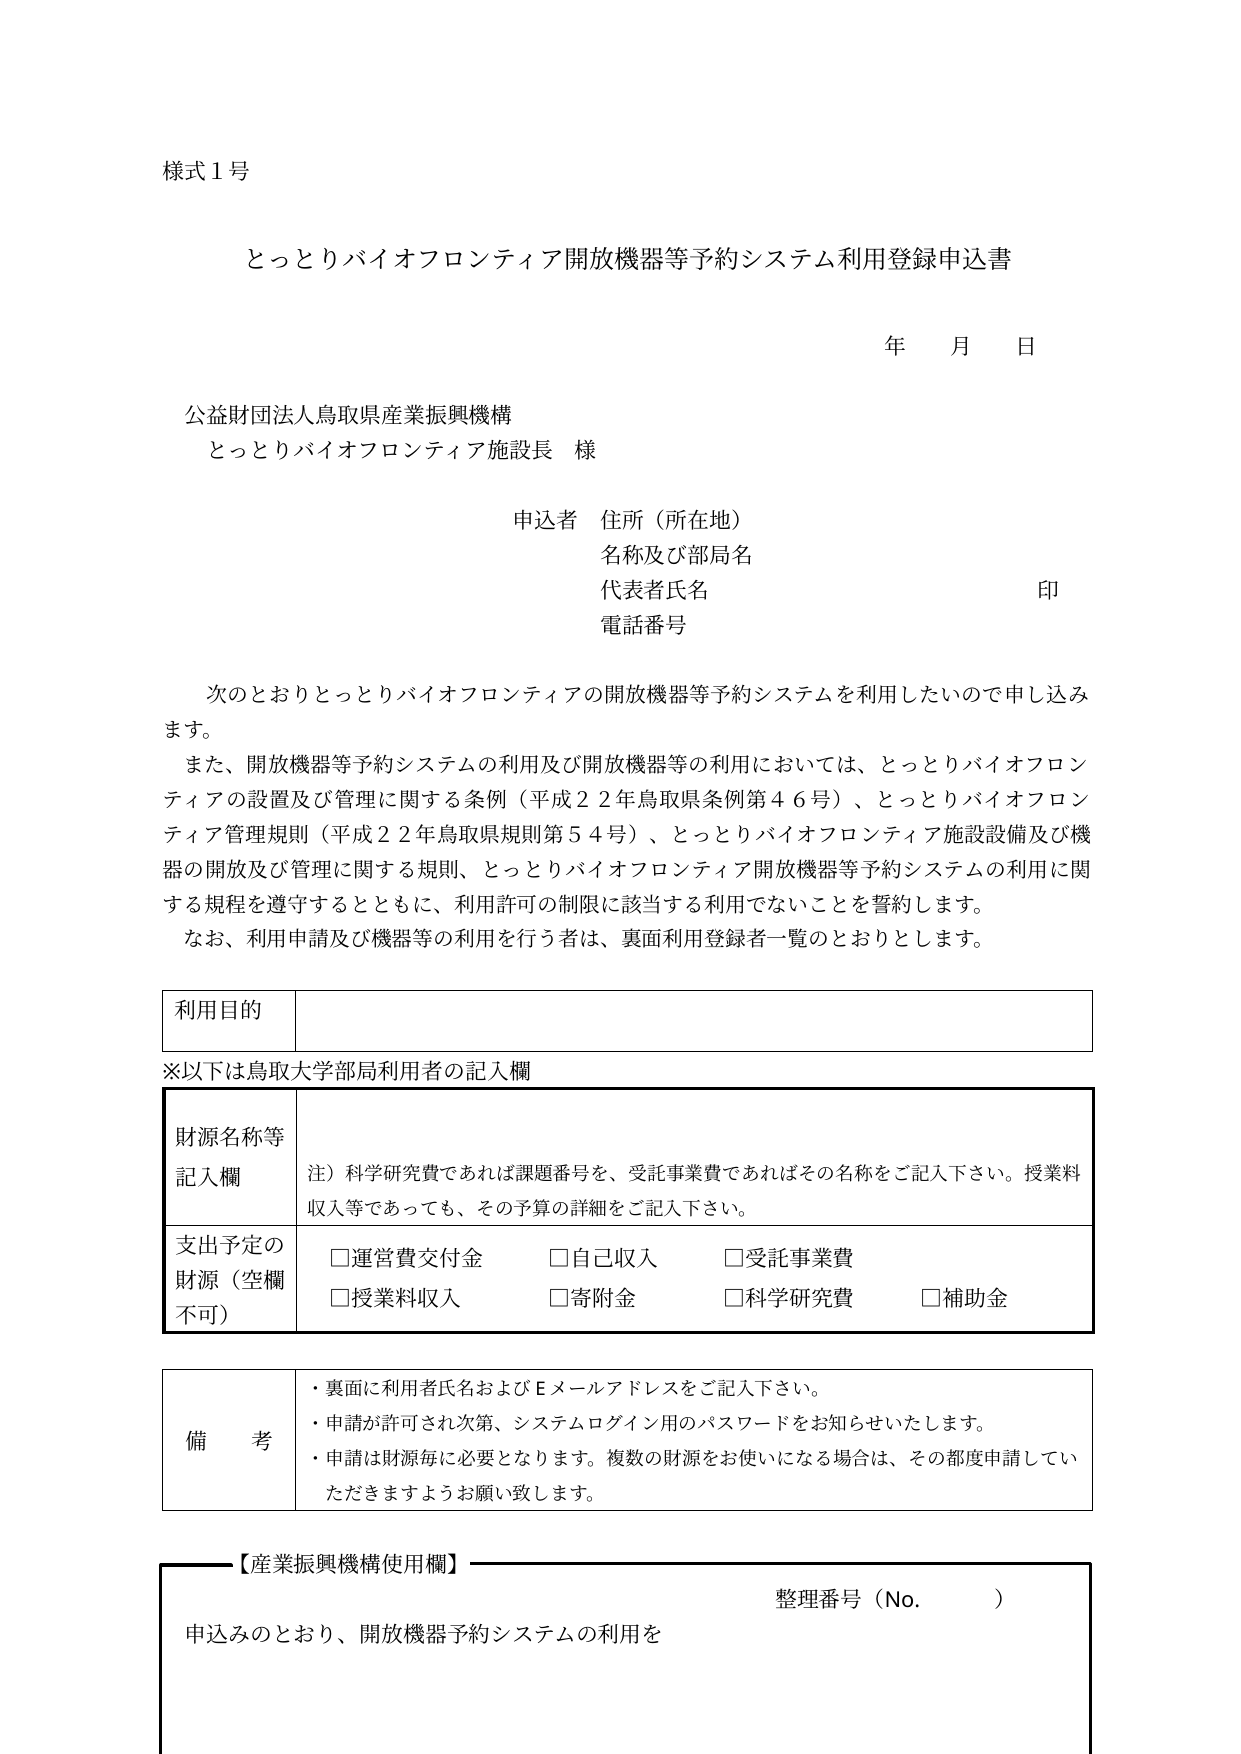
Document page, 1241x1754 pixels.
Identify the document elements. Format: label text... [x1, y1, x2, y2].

text ※以下は鳥取大学部局利用者の記入欄 [162, 1052, 1092, 1087]
text なお、利用申請及び機器等の利用を行う者は、裏面利用登録者一覧のとおりとします。 [162, 920, 1092, 955]
table_header ・裏面に利用者氏名およびEメールアドレスをご記入下さい。 ・申請が許可され次第、システムログイン用のパスワードをお知らせいたします。 ・申請は財源毎に必要となります。複数の財源をお使いになる場合は、その都度申請していただきますようお願い致します。 [296, 1370, 1092, 1510]
text 申込者 住所（所在地） [162, 502, 1092, 537]
text 申込みのとおり、開放機器予約システムの利用を [162, 1615, 1089, 1650]
text 【産業振興機構使用欄】 [162, 1546, 1092, 1581]
table_header 財源名称等記入欄 [166, 1090, 296, 1225]
table_header [296, 991, 1092, 1051]
text 整理番号（No. ） [162, 1581, 1089, 1615]
table_header 注）科学研究費であれば課題番号を、受託事業費であればその名称をご記入下さい。授業料収入等であっても、その予算の詳細をご記入下さい。 [297, 1090, 1092, 1225]
table_cell □運営費交付金 □自己収入 □受託事業費 □授業料収入 □寄附金 □科学研究費 □補助金 [297, 1226, 1092, 1331]
text 様式１号 [162, 153, 1092, 188]
text とっとりバイオフロンティア施設長 様 [162, 432, 1092, 467]
table_cell 支出予定の財源（空欄不可） [166, 1226, 296, 1331]
text 年 月 日 [162, 327, 1092, 362]
text 名称及び部局名 [162, 537, 1092, 571]
text 電話番号 [162, 606, 1092, 641]
text 公益財団法人鳥取県産業振興機構 [162, 397, 1092, 432]
text また、開放機器等予約システムの利用及び開放機器等の利用においては、とっとりバイオフロンティアの設置及び管理に関する条例（平成２２年鳥取県条例第４６号）、とっとりバイオフロンティア管理規則（平成２２年鳥取県規則第５４号）、とっとりバイオフロンティア施設設備及び機器の開放及び管理に関する規則、とっとりバイオフロンティア開放機器等予約システムの利用に関する規程を遵守するとともに、利用許可の制限に該当する利用でないことを誓約します。 [162, 746, 1092, 920]
text 代表者氏名 印 [162, 571, 1092, 606]
table_header 備 考 [163, 1370, 295, 1510]
text 次のとおりとっとりバイオフロンティアの開放機器等予約システムを利用したいので申し込みます。 [162, 676, 1092, 746]
text とっとりバイオフロンティア開放機器等予約システム利用登録申込書 [162, 222, 1092, 292]
table_header 利用目的 [163, 991, 295, 1051]
